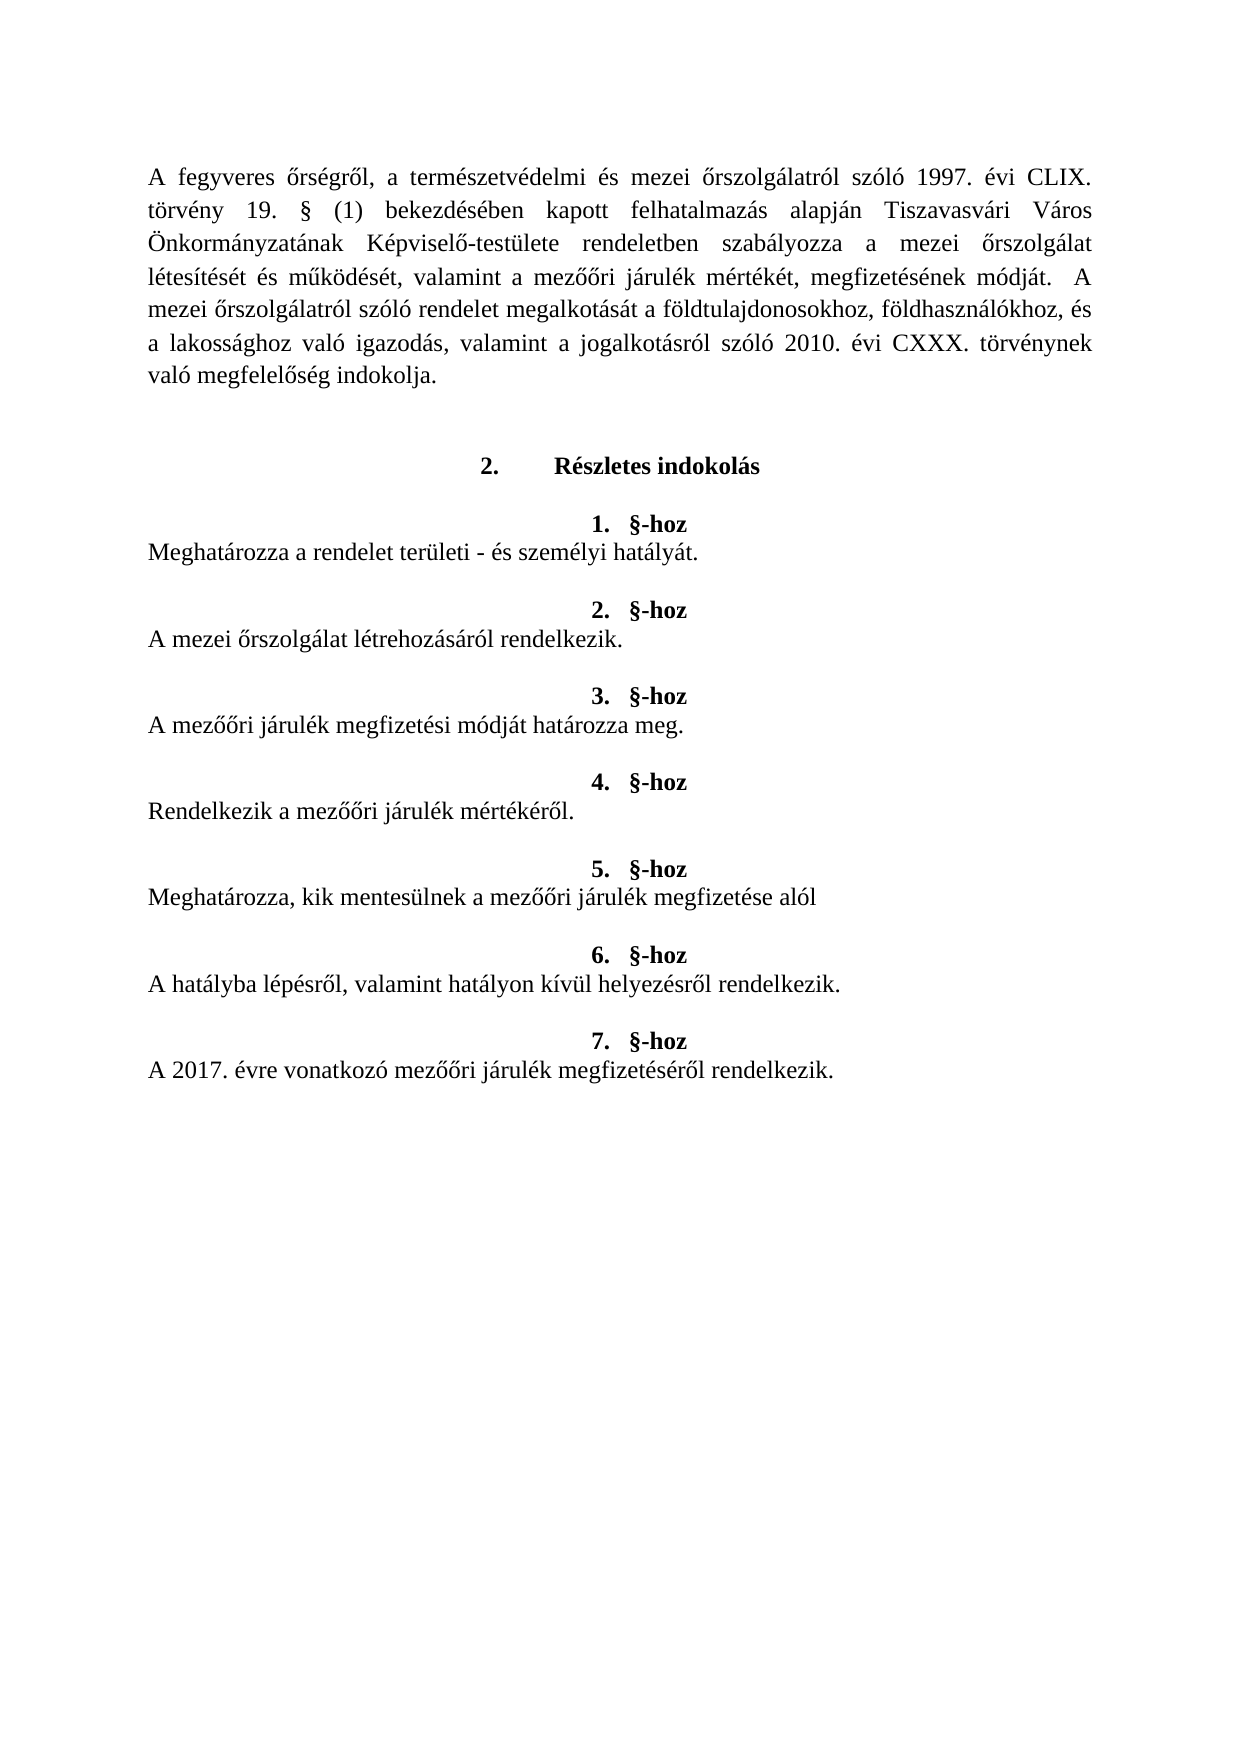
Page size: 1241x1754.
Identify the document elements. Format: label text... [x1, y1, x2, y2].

list §-hoz [185, 767, 1093, 796]
list Részletes indokolás [148, 451, 1093, 480]
list §-hoz [185, 940, 1093, 969]
text Meghatározza a rendelet területi - és személyi hatályát. [148, 537, 1093, 566]
list §-hoz [185, 509, 1093, 537]
list A mezei őrszolgálat létrehozásáról rendelkezik. [148, 624, 1093, 652]
list Meghatározza, kik mentesülnek a mezőőri járulék megfizetése alól [148, 882, 1093, 911]
list §-hoz [185, 1026, 1093, 1055]
text A fegyveres őrségről, a természetvédelmi és mezei őrszolgálatról szóló 1997. évi CLIX. törvény 19. § (1) bekezdésében kapott felhatalmazás alapján Tiszavasvári Város Önkormányzatának Képviselő-testülete rendeletben szabályozza a mezei őrszolgálat létesítését és működését, valamint a mezőőri járulék mértékét, megfizetésének módját. A mezei őrszolgálatról szóló rendelet megalkotását a földtulajdonosokhoz, földhasználókhoz, és a lakossághoz való igazodás, valamint a jogalkotásról szóló 2010. évi CXXX. törvénynek való megfelelőség indokolja. [148, 162, 1093, 389]
list §-hoz [185, 681, 1093, 710]
text A hatályba lépésről, valamint hatályon kívül helyezésről rendelkezik. [148, 969, 1093, 997]
text A 2017. évre vonatkozó mezőőri járulék megfizetéséről rendelkezik. [148, 1055, 1093, 1084]
list §-hoz [185, 595, 1093, 624]
list Rendelkezik a mezőőri járulék mértékéről. [148, 796, 1093, 825]
list A mezőőri járulék megfizetési módját határozza meg. [148, 710, 1093, 739]
list §-hoz [185, 854, 1093, 882]
